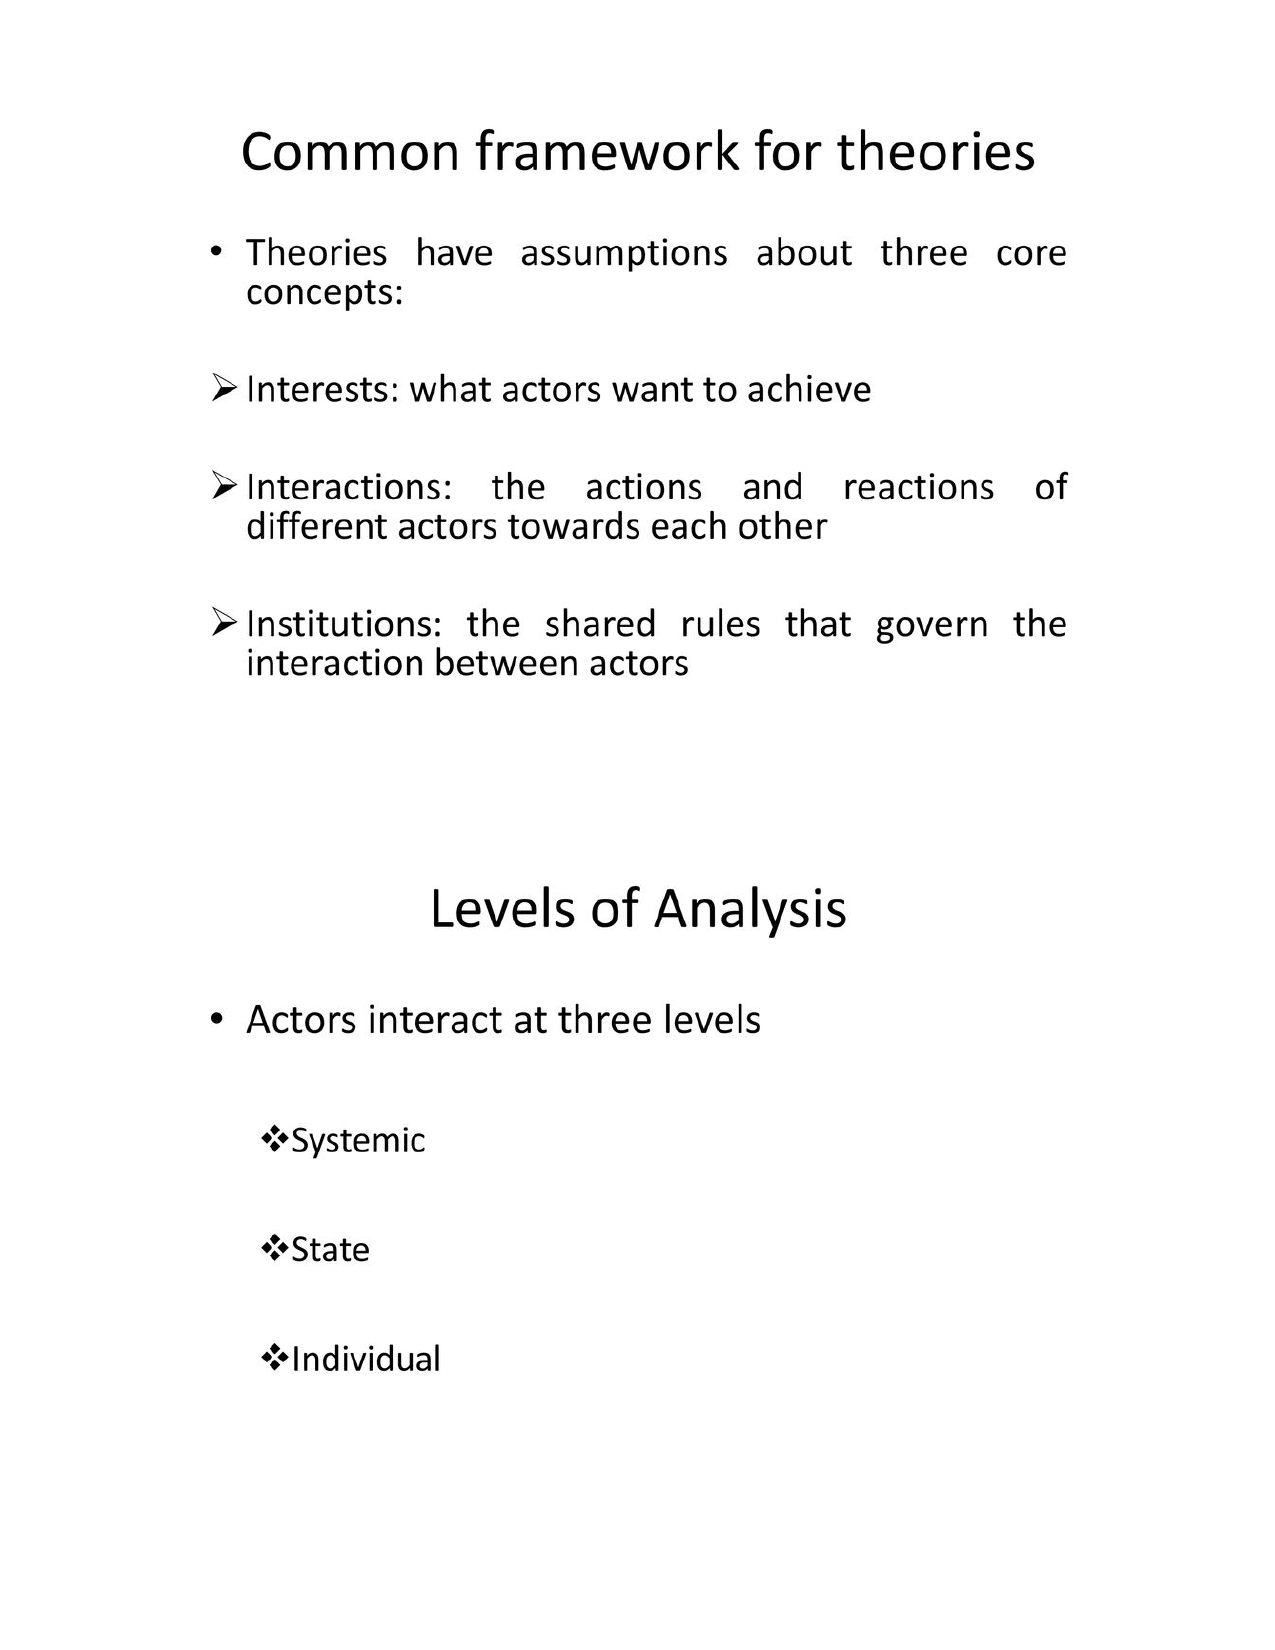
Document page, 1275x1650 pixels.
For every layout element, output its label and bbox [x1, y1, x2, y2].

picture [150, 816, 1125, 1549]
picture [150, 60, 1125, 792]
